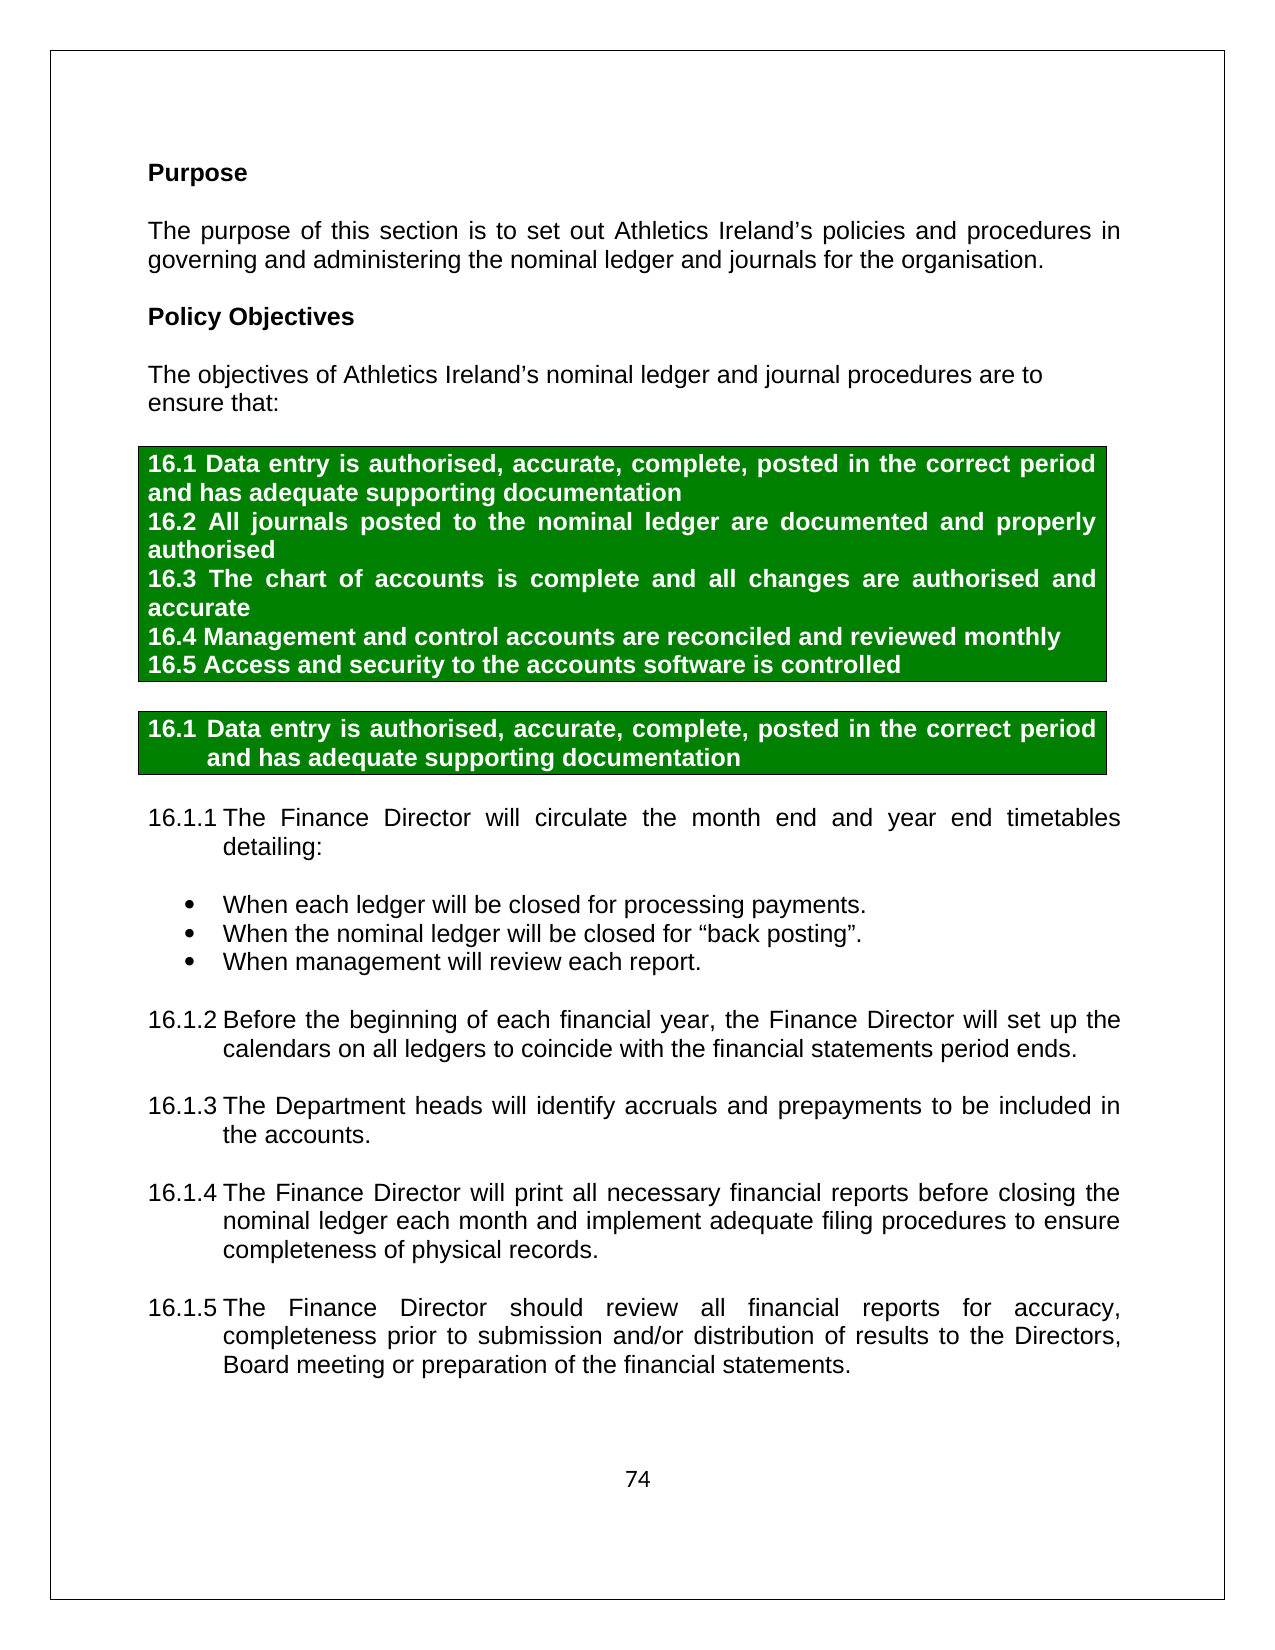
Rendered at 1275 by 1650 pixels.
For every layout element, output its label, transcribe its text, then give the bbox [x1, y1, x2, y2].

list When management will review each report. [185, 947, 1113, 976]
list When each ledger will be closed for processing payments. [185, 890, 1113, 918]
text 16.2 All journals posted to the nominal ledger are documented and properly authorised [139, 503, 1106, 561]
text 16.1.5 The Finance Director should review all financial reports for accuracy, completeness prior to submission and/or distribution of results to the Directors, Board meeting or preparation of the financial statements. [148, 1292, 1122, 1379]
text Purpose [148, 158, 1122, 187]
text 16.1.3 The Department heads will identify accruals and prepayments to be included in the accounts. [148, 1091, 1122, 1149]
text 16.3 The chart of accounts is complete and all changes are authorised and accurate [139, 561, 1106, 618]
subtitle The objectives of Athletics Ireland’s nominal ledger and journal procedures are to ensure that: [148, 360, 1122, 417]
list When the nominal ledger will be closed for “back posting”. [185, 918, 1113, 947]
text The purpose of this section is to set out Athletics Ireland’s policies and procedures in governing and administering the nominal ledger and journals for the organisation. [148, 216, 1122, 273]
text 16.1.1 The Finance Director will circulate the month end and year end timetables detailing: [148, 803, 1122, 861]
text Policy Objectives [148, 302, 1122, 331]
text 16.1.4 The Finance Director will print all necessary financial reports before closing the nominal ledger each month and implement adequate filing procedures to ensure completeness of physical records. [148, 1177, 1122, 1264]
text 16.1 Data entry is authorised, accurate, complete, posted in the correct period and has adequate supporting documentation [139, 447, 1106, 503]
text 16.1 Data entry is authorised, accurate, complete, posted in the correct period and has adequate supporting documentation [139, 712, 1106, 774]
text 16.4 Management and control accounts are reconciled and reviewed monthly [139, 618, 1106, 647]
text 16.5 Access and security to the accounts software is controlled [139, 647, 1106, 681]
text 16.1.2 Before the beginning of each financial year, the Finance Director will set up the calendars on all ledgers to coincide with the financial statements period ends. [148, 1005, 1122, 1062]
